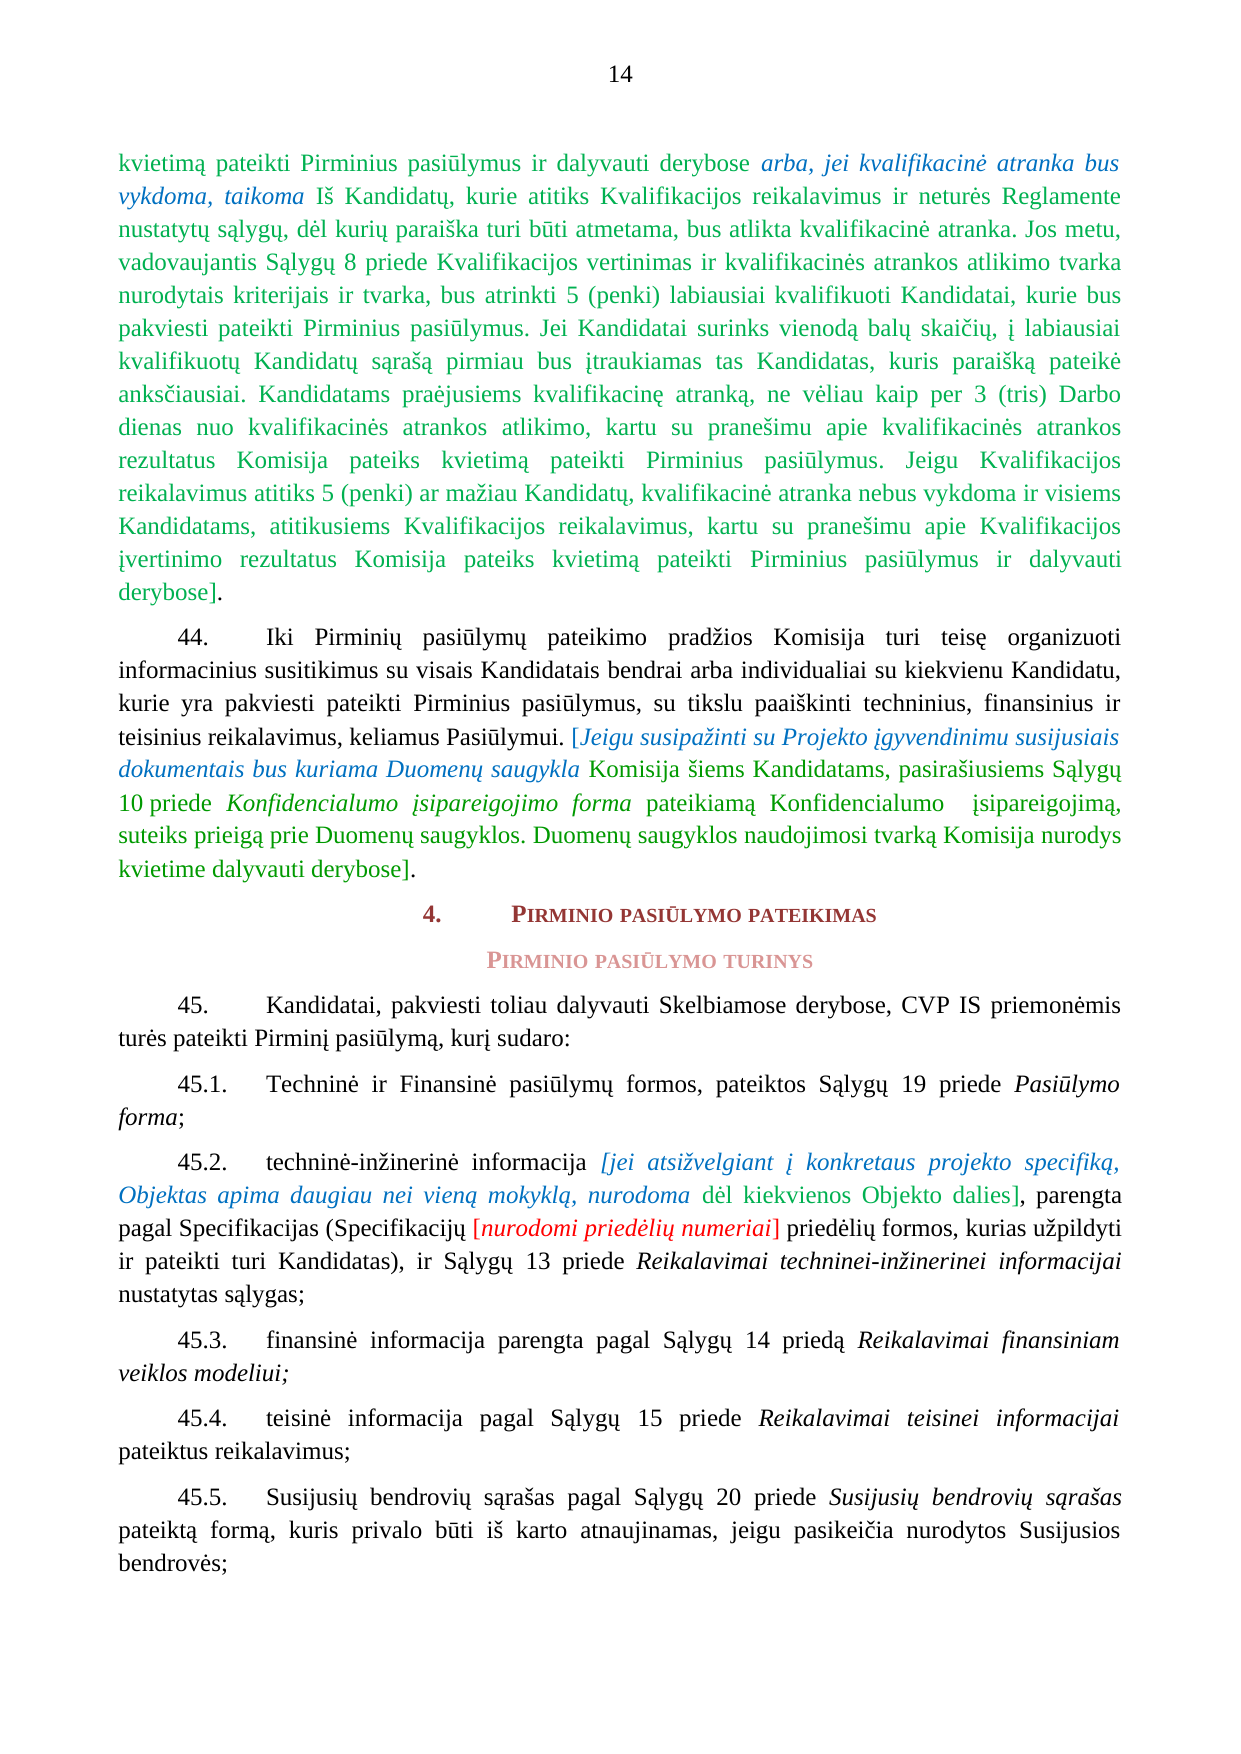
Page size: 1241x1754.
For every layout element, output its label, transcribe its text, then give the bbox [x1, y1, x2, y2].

list Susijusių bendrovių sąrašas pagal Sąlygų 20 priede Susijusių bendrovių sąrašas pateiktą formą, kuris privalo būti iš karto atnaujinamas, jeigu pasikeičia nurodytos Susijusios bendrovės; [118, 1482, 1122, 1577]
subtitle Pirminio pasiūlymo turinys [118, 945, 1122, 973]
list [118, 148, 1122, 606]
list finansinė informacija parengta pagal Sąlygų 14 priedą Reikalavimai finansiniam veiklos modeliui; [118, 1325, 1122, 1387]
list Techninė ir Finansinė pasiūlymų formos, pateiktos Sąlygų 19 priede Pasiūlymo forma; [118, 1069, 1122, 1131]
list teisinė informacija pagal Sąlygų 15 priede Reikalavimai teisinei informacijai pateiktus reikalavimus; [118, 1403, 1122, 1465]
text Iki Pirminių pasiūlymų pateikimo pradžios Komisija turi teisę organizuoti informacinius susitikimus su visais Kandidatais bendrai arba individualiai su kiekvienu Kandidatu, kurie yra pakviesti pateikti Pirminius pasiūlymus, su tikslu paaiškinti techninius, finansinius ir teisinius reikalavimus, keliamus Pasiūlymui. [Jeigu susipažinti su Projekto įgyvendinimu susijusiais dokumentais bus kuriama Duomenų saugykla Komisija šiems Kandidatams, pasirašiusiems Sąlygų 10 priede Konfidencialumo įsipareigojimo forma pateikiamą Konfidencialumo įsipareigojimą, suteiks prieigą prie Duomenų saugyklos. Duomenų saugyklos naudojimosi tvarką Komisija nurodys kvietime dalyvauti derybose]. [118, 622, 1122, 882]
list techninė-inžinerinė informacija [jei atsižvelgiant į konkretaus projekto specifiką, Objektas apima daugiau nei vieną mokyklą, nurodoma dėl kiekvienos Objekto dalies], parengta pagal Specifikacijas (Specifikacijų [nurodomi priedėlių numeriai] priedėlių formos, kurias užpildyti ir pateikti turi Kandidatas), ir Sąlygų 13 priede Reikalavimai techninei-inžinerinei informacijai nustatytas sąlygas; [118, 1147, 1122, 1308]
text Kandidatai, pakviesti toliau dalyvauti Skelbiamose derybose, CVP IS priemonėmis turės pateikti Pirminį pasiūlymą, kurį sudaro: [118, 990, 1122, 1052]
subtitle Pirminio pasiūlymo pateikimas [118, 899, 1122, 928]
